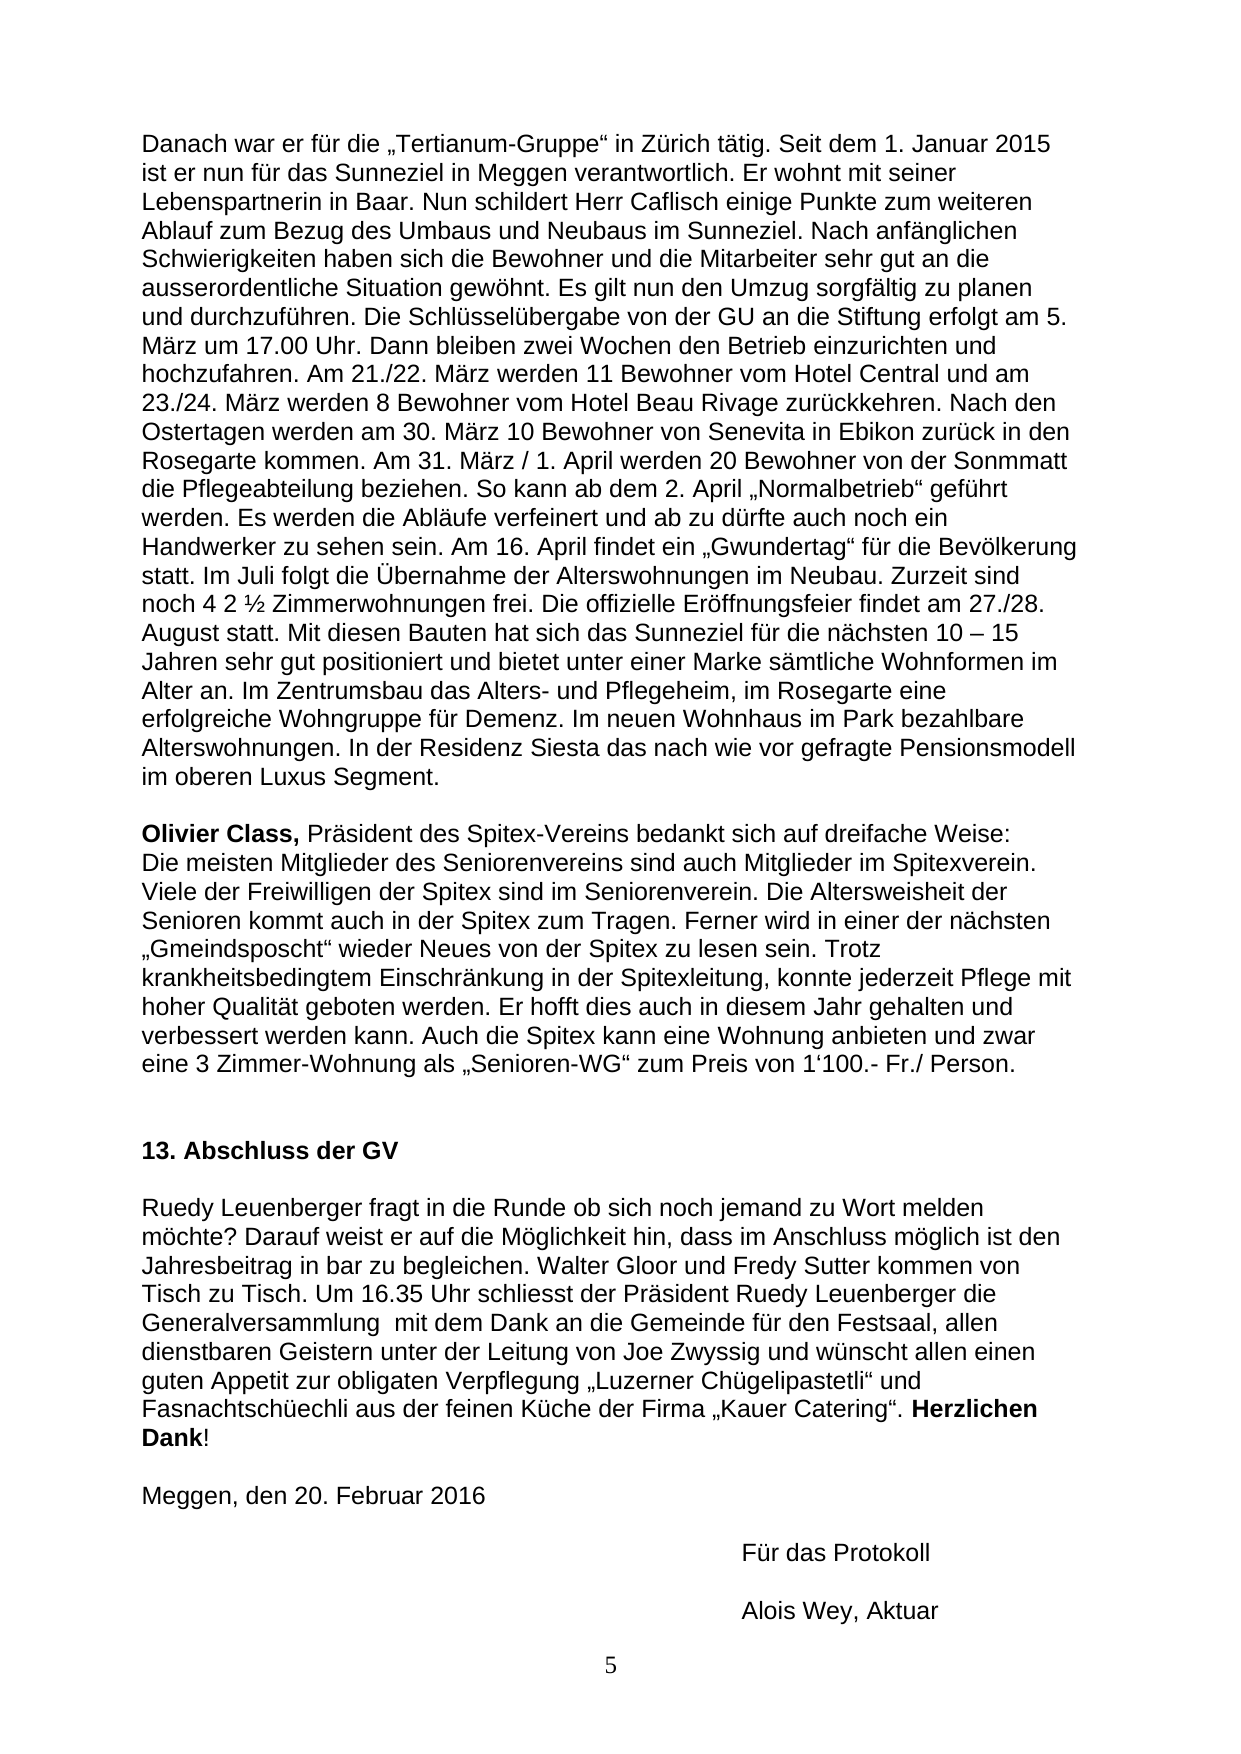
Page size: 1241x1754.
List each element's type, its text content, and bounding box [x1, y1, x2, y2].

text Die meisten Mitglieder des Seniorenvereins sind auch Mitglieder im Spitexverein. [141, 848, 1080, 877]
text 13. Abschluss der GV [141, 1136, 1080, 1164]
text Ruedy Leuenberger fragt in die Runde ob sich noch jemand zu Wort melden möchte? Darauf weist er auf die Möglichkeit hin, dass im Anschluss möglich ist den Jahresbeitrag in bar zu begleichen. Walter Gloor und Fredy Sutter kommen von Tisch zu Tisch. Um 16.35 Uhr schliesst der Präsident Ruedy Leuenberger die Generalversammlung mit dem Dank an die Gemeinde für den Festsaal, allen dienstbaren Geistern unter der Leitung von Joe Zwyssig und wünscht allen einen guten Appetit zur obligaten Verpflegung „Luzerner Chügelipastetli“ und Fasnachtschüechli aus der feinen Küche der Firma „Kauer Catering“. Herzlichen Dank! [141, 1193, 1080, 1452]
text Olivier Class, Präsident des Spitex-Vereins bedankt sich auf dreifache Weise: [141, 819, 1080, 848]
text Alois Wey, Aktuar [141, 1596, 1080, 1624]
text Für das Protokoll [666, 1538, 1080, 1567]
text Viele der Freiwilligen der Spitex sind im Seniorenverein. Die Altersweisheit der Senioren kommt auch in der Spitex zum Tragen. Ferner wird in einer der nächsten „Gmeindsposcht“ wieder Neues von der Spitex zu lesen sein. Trotz krankheitsbedingtem Einschränkung in der Spitexleitung, konnte jederzeit Pflege mit hoher Qualität geboten werden. Er hofft dies auch in diesem Jahr gehalten und verbessert werden kann. Auch die Spitex kann eine Wohnung anbieten und zwar eine 3 Zimmer-Wohnung als „Senioren-WG“ zum Preis von 1‘100.- Fr./ Person. [141, 877, 1080, 1078]
text Meggen, den 20. Februar 2016 [141, 1481, 1080, 1509]
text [141, 129, 1080, 791]
